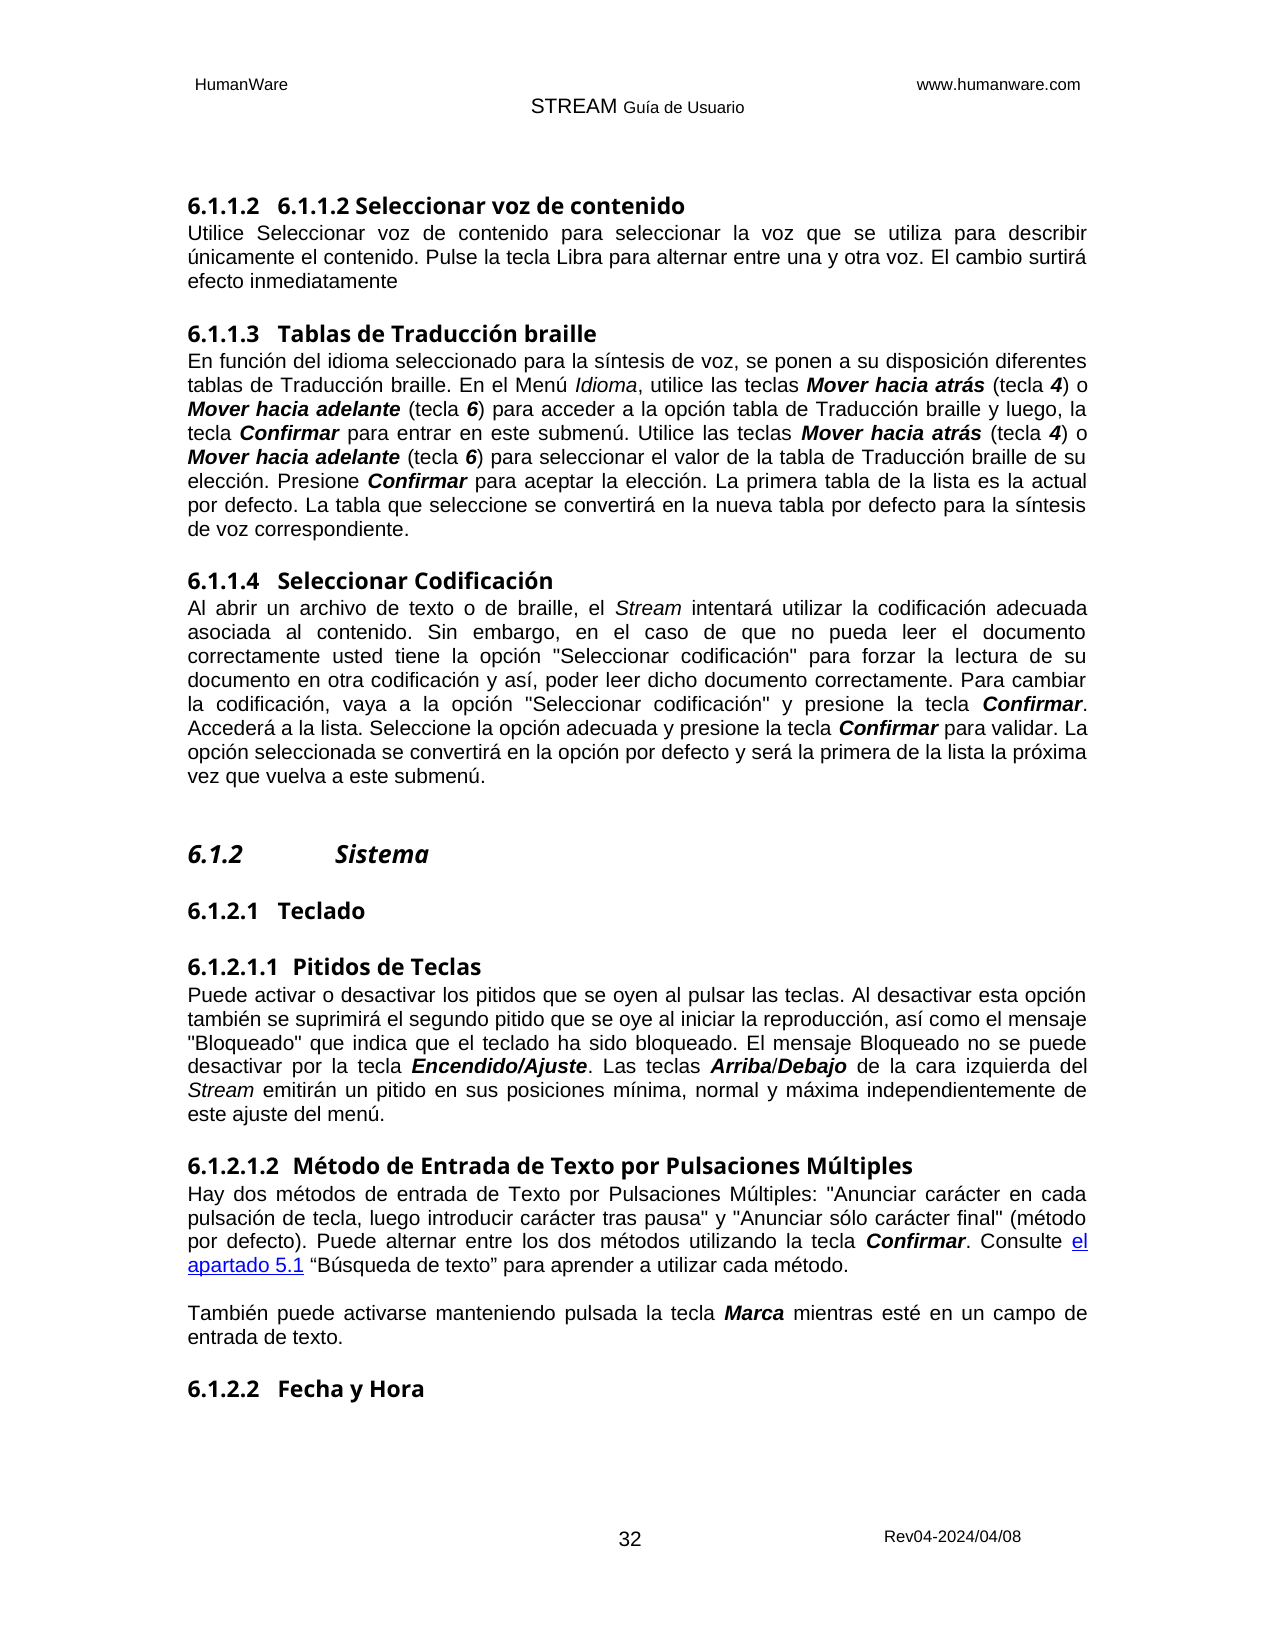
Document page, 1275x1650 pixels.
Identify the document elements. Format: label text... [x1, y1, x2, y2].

subtitle Tablas de Traducción braille [187, 318, 1088, 349]
subtitle Método de Entrada de Texto por Pulsaciones Múltiples [187, 1150, 1088, 1181]
text Al abrir un archivo de texto o de braille, el Stream intentará utilizar la codificación adecuada asociada al contenido. Sin embargo, en el caso de que no pueda leer el documento correctamente usted tiene la opción "Seleccionar codificación" para forzar la lectura de su documento en otra codificación y así, poder leer dicho documento correctamente. Para cambiar la codificación, vaya a la opción "Seleccionar codificación" y presione la tecla Confirmar. Accederá a la lista. Seleccione la opción adecuada y presione la tecla Confirmar para validar. La opción seleccionada se convertirá en la opción por defecto y será la primera de la lista la próxima vez que vuelva a este submenú. [187, 596, 1088, 788]
subtitle Teclado [187, 895, 1088, 926]
text Hay dos métodos de entrada de Texto por Pulsaciones Múltiples: "Anunciar carácter en cada pulsación de tecla, luego introducir carácter tras pausa" y "Anunciar sólo carácter final" (método por defecto). Puede alternar entre los dos métodos utilizando la tecla Confirmar. Consulte el apartado 5.1 “Búsqueda de texto” para aprender a utilizar cada método. [187, 1181, 1088, 1277]
subtitle Fecha y Hora [187, 1373, 1088, 1404]
subtitle Pitidos de Teclas [187, 951, 1088, 982]
text En función del idioma seleccionado para la síntesis de voz, se ponen a su disposición diferentes tablas de Traducción braille. En el Menú Idioma, utilice las teclas Mover hacia atrás (tecla 4) o Mover hacia adelante (tecla 6) para acceder a la opción tabla de Traducción braille y luego, la tecla Confirmar para entrar en este submenú. Utilice las teclas Mover hacia atrás (tecla 4) o Mover hacia adelante (tecla 6) para seleccionar el valor de la tabla de Traducción braille de su elección. Presione Confirmar para aceptar la elección. La primera tabla de la lista es la actual por defecto. La tabla que seleccione se convertirá en la nueva tabla por defecto para la síntesis de voz correspondiente. [187, 349, 1088, 541]
subtitle Seleccionar Codificación [187, 565, 1088, 596]
subtitle Sistema [187, 837, 1088, 871]
text Puede activar o desactivar los pitidos que se oyen al pulsar las teclas. Al desactivar esta opción también se suprimirá el segundo pitido que se oye al iniciar la reproducción, así como el mensaje "Bloqueado" que indica que el teclado ha sido bloqueado. El mensaje Bloqueado no se puede desactivar por la tecla Encendido/Ajuste. Las teclas Arriba/Debajo de la cara izquierda del Stream emitirán un pitido en sus posiciones mínima, normal y máxima independientemente de este ajuste del menú. [187, 982, 1088, 1126]
text También puede activarse manteniendo pulsada la tecla Marca mientras esté en un campo de entrada de texto. [187, 1301, 1088, 1349]
text Utilice Seleccionar voz de contenido para seleccionar la voz que se utiliza para describir únicamente el contenido. Pulse la tecla Libra para alternar entre una y otra voz. El cambio surtirá efecto inmediatamente [187, 221, 1088, 293]
subtitle 6.1.1.2 Seleccionar voz de contenido [187, 190, 1088, 221]
